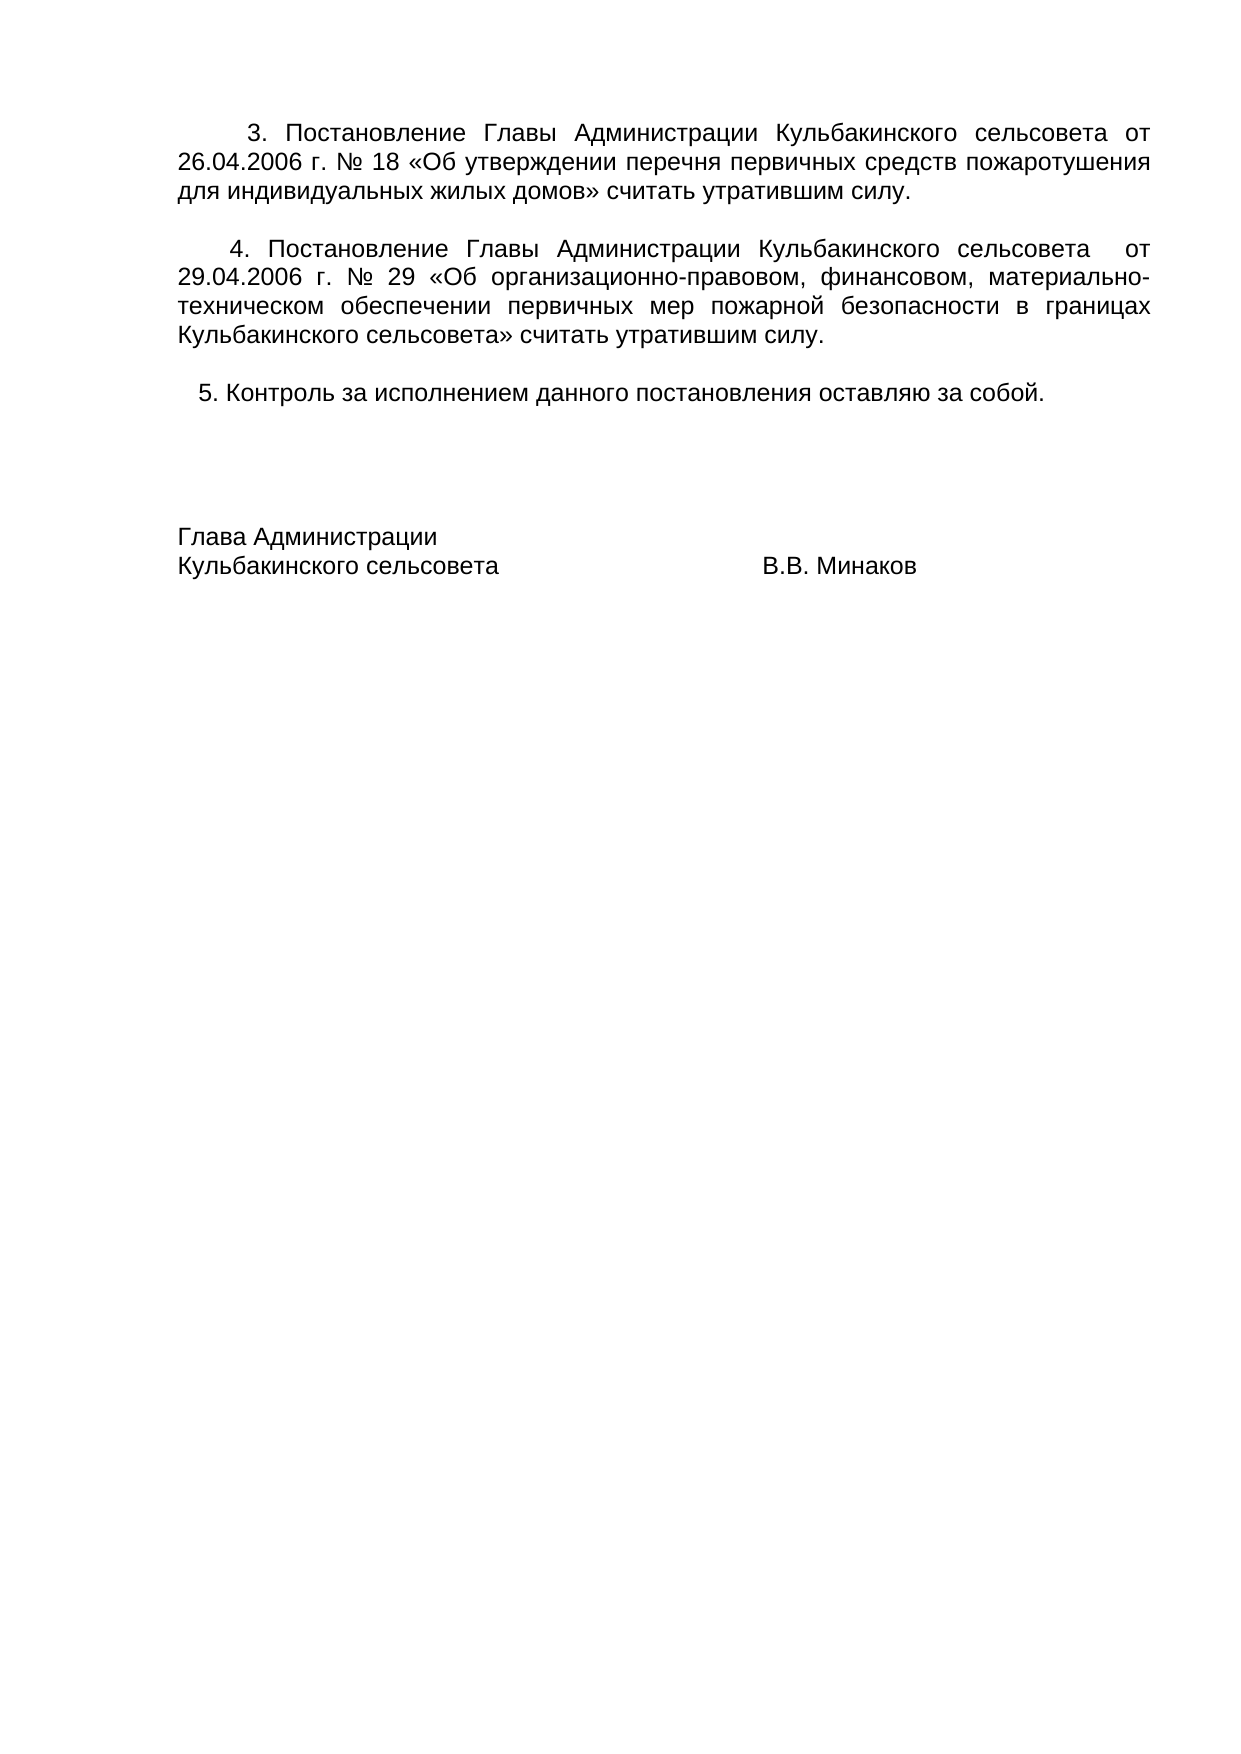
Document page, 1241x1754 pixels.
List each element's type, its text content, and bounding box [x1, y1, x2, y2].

text 5. Контроль за исполнением данного постановления оставляю за собой. [177, 378, 1152, 406]
text Кульбакинского сельсовета В.В. Минаков [177, 551, 1152, 580]
text Глава Администрации [177, 522, 1152, 551]
text 4. Постановление Главы Администрации Кульбакинского сельсовета от 29.04.2006 г. № 29 «Об организационно-правовом, финансовом, материально-техническом обеспечении первичных мер пожарной безопасности в границах Кульбакинского сельсовета» считать утратившим силу. [177, 233, 1152, 348]
text 3. Постановление Главы Администрации Кульбакинского сельсовета от 26.04.2006 г. № 18 «Об утверждении перечня первичных средств пожаротушения для индивидуальных жилых домов» считать утратившим силу. [177, 118, 1152, 204]
